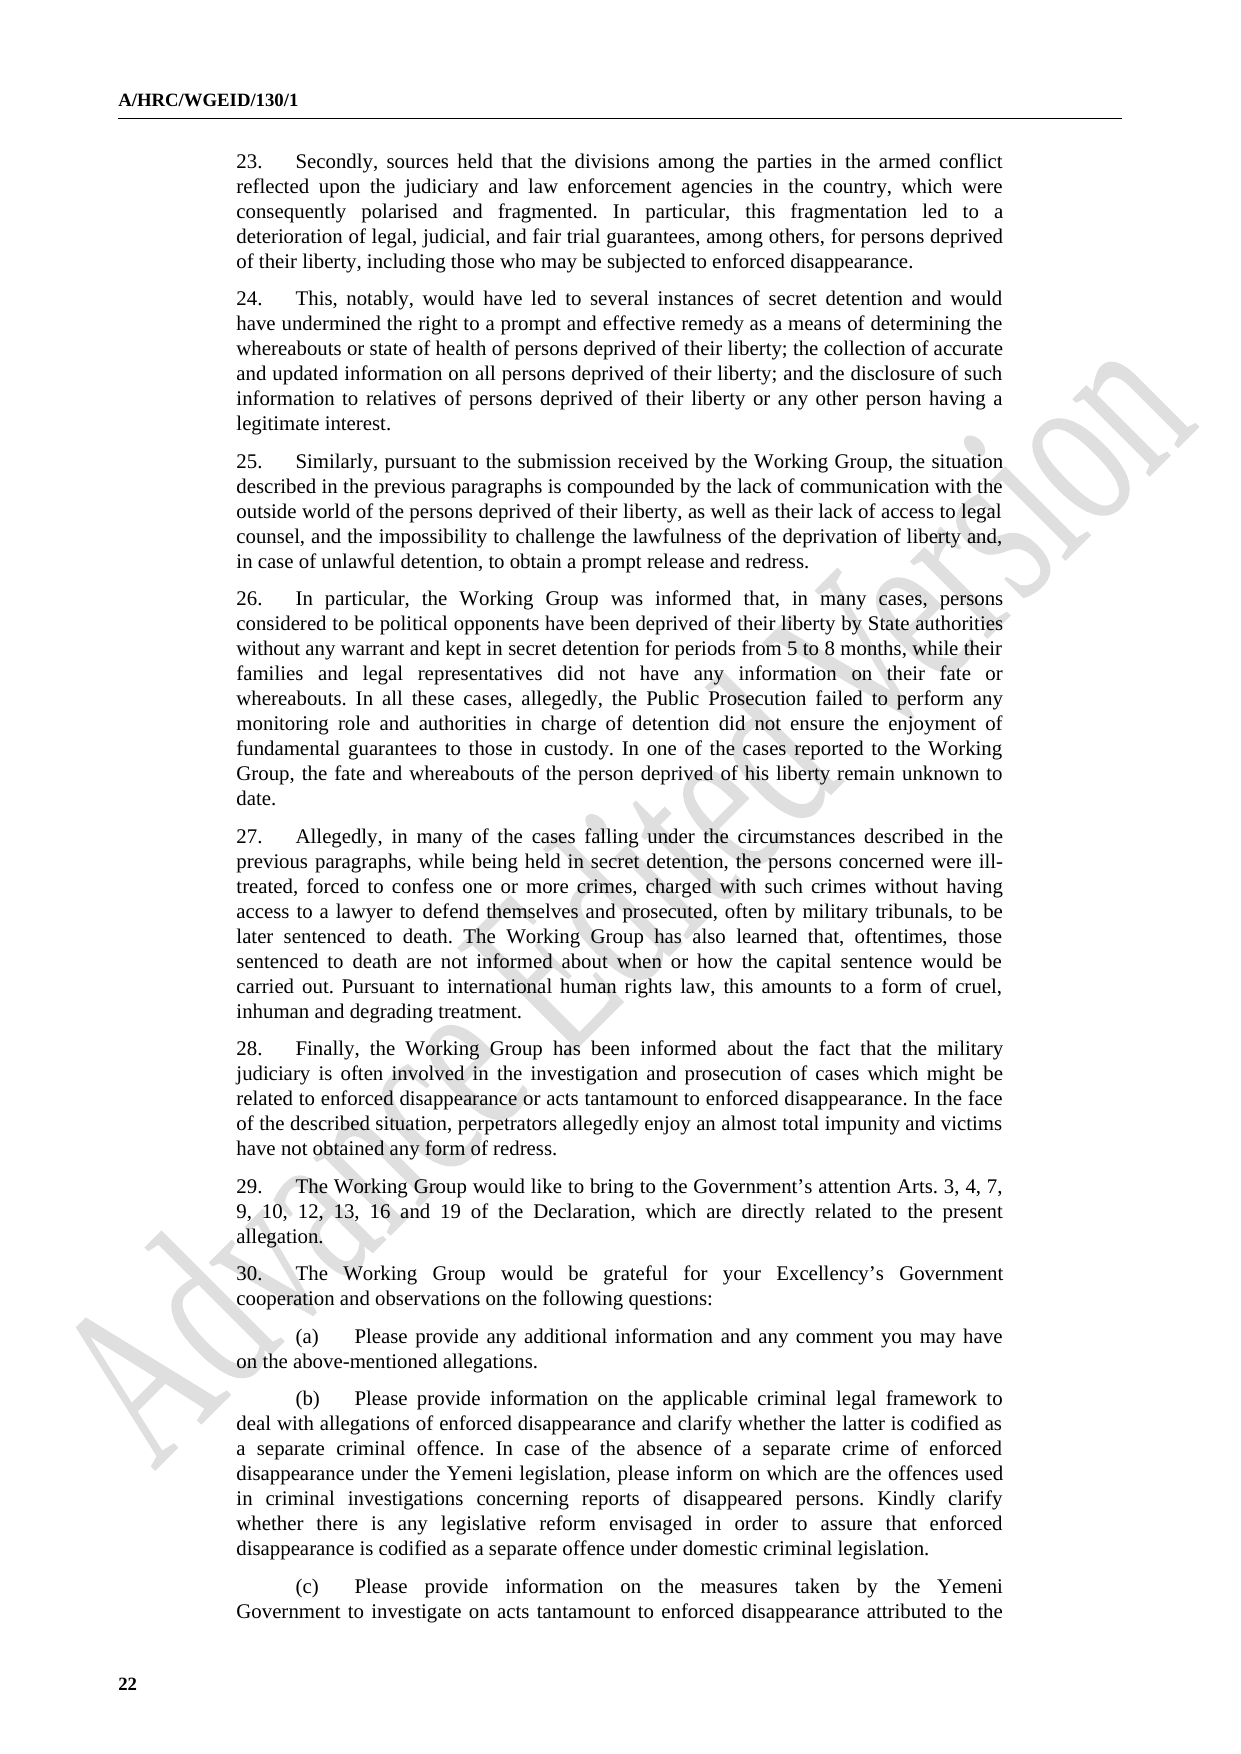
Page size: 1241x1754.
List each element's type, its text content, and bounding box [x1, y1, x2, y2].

text 30. The Working Group would be grateful for your Excellency’s Government cooperation and observations on the following questions: [236, 1260, 1004, 1310]
text (a) Please provide any additional information and any comment you may have on the above-mentioned allegations. [236, 1323, 1004, 1373]
text 28. Finally, the Working Group has been informed about the fact that the military judiciary is often involved in the investigation and prosecution of cases which might be related to enforced disappearance or acts tantamount to enforced disappearance. In the face of the described situation, perpetrators allegedly enjoy an almost total impunity and victims have not obtained any form of redress. [236, 1035, 1004, 1160]
text 29. The Working Group would like to bring to the Government’s attention Arts. 3, 4, 7, 9, 10, 12, 13, 16 and 19 of the Declaration, which are directly related to the present allegation. [236, 1173, 1004, 1248]
text 27. Allegedly, in many of the cases falling under the circumstances described in the previous paragraphs, while being held in secret detention, the persons concerned were ill-treated, forced to confess one or more crimes, charged with such crimes without having access to a lawyer to defend themselves and prosecuted, often by military tribunals, to be later sentenced to death. The Working Group has also learned that, oftentimes, those sentenced to death are not informed about when or how the capital sentence would be carried out. Pursuant to international human rights law, this amounts to a form of cruel, inhuman and degrading treatment. [236, 823, 1004, 1023]
text (b) Please provide information on the applicable criminal legal framework to deal with allegations of enforced disappearance and clarify whether the latter is codified as a separate criminal offence. In case of the absence of a separate crime of enforced disappearance under the Yemeni legislation, please inform on which are the offences used in criminal investigations concerning reports of disappeared persons. Kindly clarify whether there is any legislative reform envisaged in order to assure that enforced disappearance is codified as a separate offence under domestic criminal legislation. [236, 1385, 1004, 1560]
text 25. Similarly, pursuant to the submission received by the Working Group, the situation described in the previous paragraphs is compounded by the lack of communication with the outside world of the persons deprived of their liberty, as well as their lack of access to legal counsel, and the impossibility to challenge the lawfulness of the deprivation of liberty and, in case of unlawful detention, to obtain a prompt release and redress. [236, 448, 1004, 573]
text 23. Secondly, sources held that the divisions among the parties in the armed conflict reflected upon the judiciary and law enforcement agencies in the country, which were consequently polarised and fragmented. In particular, this fragmentation led to a deterioration of legal, judicial, and fair trial guarantees, among others, for persons deprived of their liberty, including those who may be subjected to enforced disappearance. [236, 148, 1004, 273]
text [236, 1573, 1004, 1623]
text 24. This, notably, would have led to several instances of secret detention and would have undermined the right to a prompt and effective remedy as a means of determining the whereabouts or state of health of persons deprived of their liberty; the collection of accurate and updated information on all persons deprived of their liberty; and the disclosure of such information to relatives of persons deprived of their liberty or any other person having a legitimate interest. [236, 285, 1004, 435]
text 26. In particular, the Working Group was informed that, in many cases, persons considered to be political opponents have been deprived of their liberty by State authorities without any warrant and kept in secret detention for periods from 5 to 8 months, while their families and legal representatives did not have any information on their fate or whereabouts. In all these cases, allegedly, the Public Prosecution failed to perform any monitoring role and authorities in charge of detention did not ensure the enjoyment of fundamental guarantees to those in custody. In one of the cases reported to the Working Group, the fate and whereabouts of the person deprived of his liberty remain unknown to date. [236, 585, 1004, 810]
